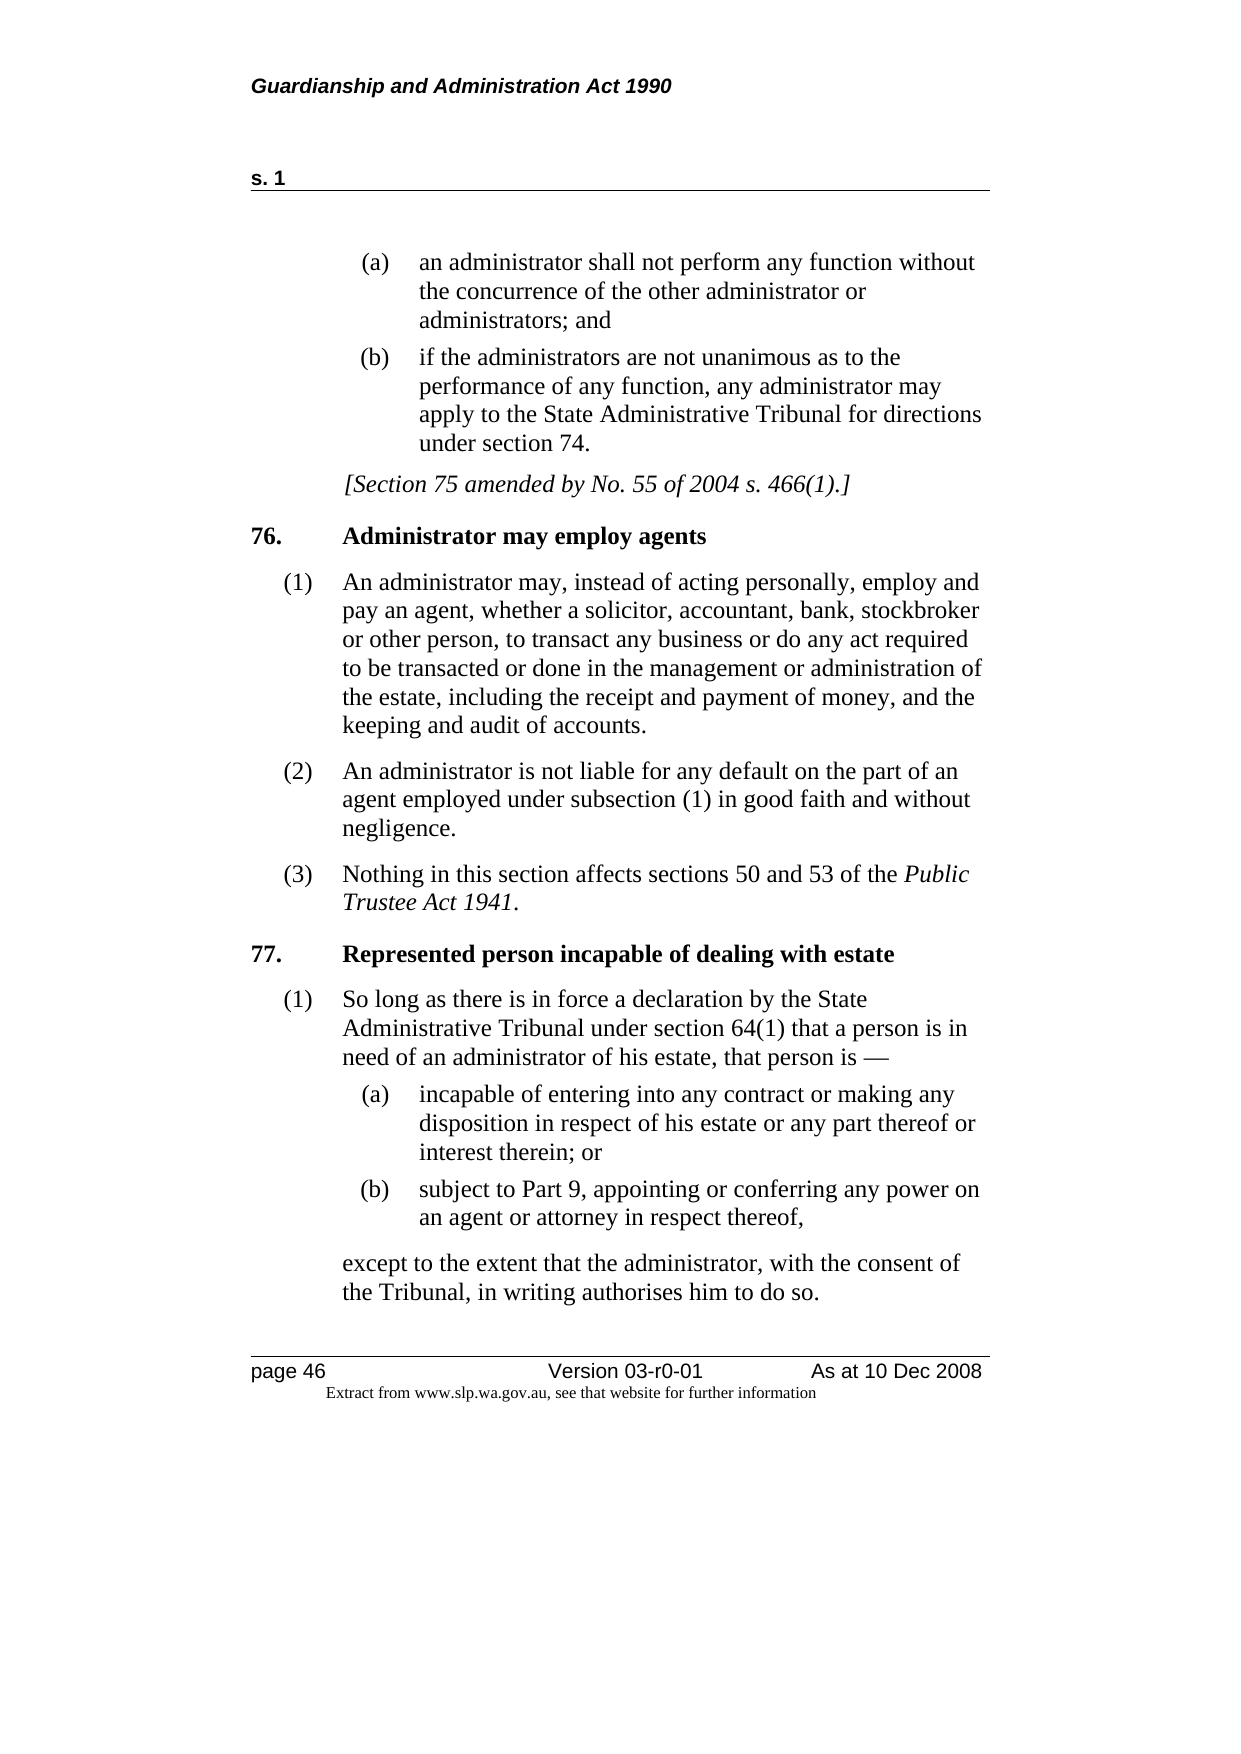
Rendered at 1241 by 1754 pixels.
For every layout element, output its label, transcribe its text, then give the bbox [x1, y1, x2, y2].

text (a) incapable of entering into any contract or making any disposition in respect of his estate or any part thereof or interest therein; or [251, 1079, 990, 1165]
subtitle 76. Administrator may employ agents [251, 521, 990, 550]
text (b) if the administrators are not unanimous as to the performance of any function, any administrator may apply to the State Administrative Tribunal for directions under section 74. [251, 342, 990, 457]
subtitle 77. Represented person incapable of dealing with estate [251, 939, 990, 968]
text (a) an administrator shall not perform any function without the concurrence of the other administrator or administrators; and [251, 247, 990, 334]
text (b) subject to Part 9, appointing or conferring any power on an agent or attorney in respect thereof, [251, 1174, 990, 1231]
text (3) Nothing in this section affects sections 50 and 53 of the Public Trustee Act 1941. [251, 859, 990, 916]
text (1) So long as there is in force a declaration by the State Administrative Tribunal under section 64(1) that a person is in need of an administrator of his estate, that person is — [251, 984, 990, 1071]
text (2) An administrator is not liable for any default on the part of an agent employed under subsection (1) in good faith and without negligence. [251, 756, 990, 842]
text [Section 75 amended by No. 55 of 2004 s. 466(1).] [251, 469, 990, 498]
text (1) An administrator may, instead of acting personally, employ and pay an agent, whether a solicitor, accountant, bank, stockbroker or other person, to transact any business or do any act required to be transacted or done in the management or administration of the estate, including the receipt and payment of money, and the keeping and audit of accounts. [251, 567, 990, 739]
text except to the extent that the administrator, with the consent of the Tribunal, in writing authorises him to do so. [251, 1248, 990, 1305]
